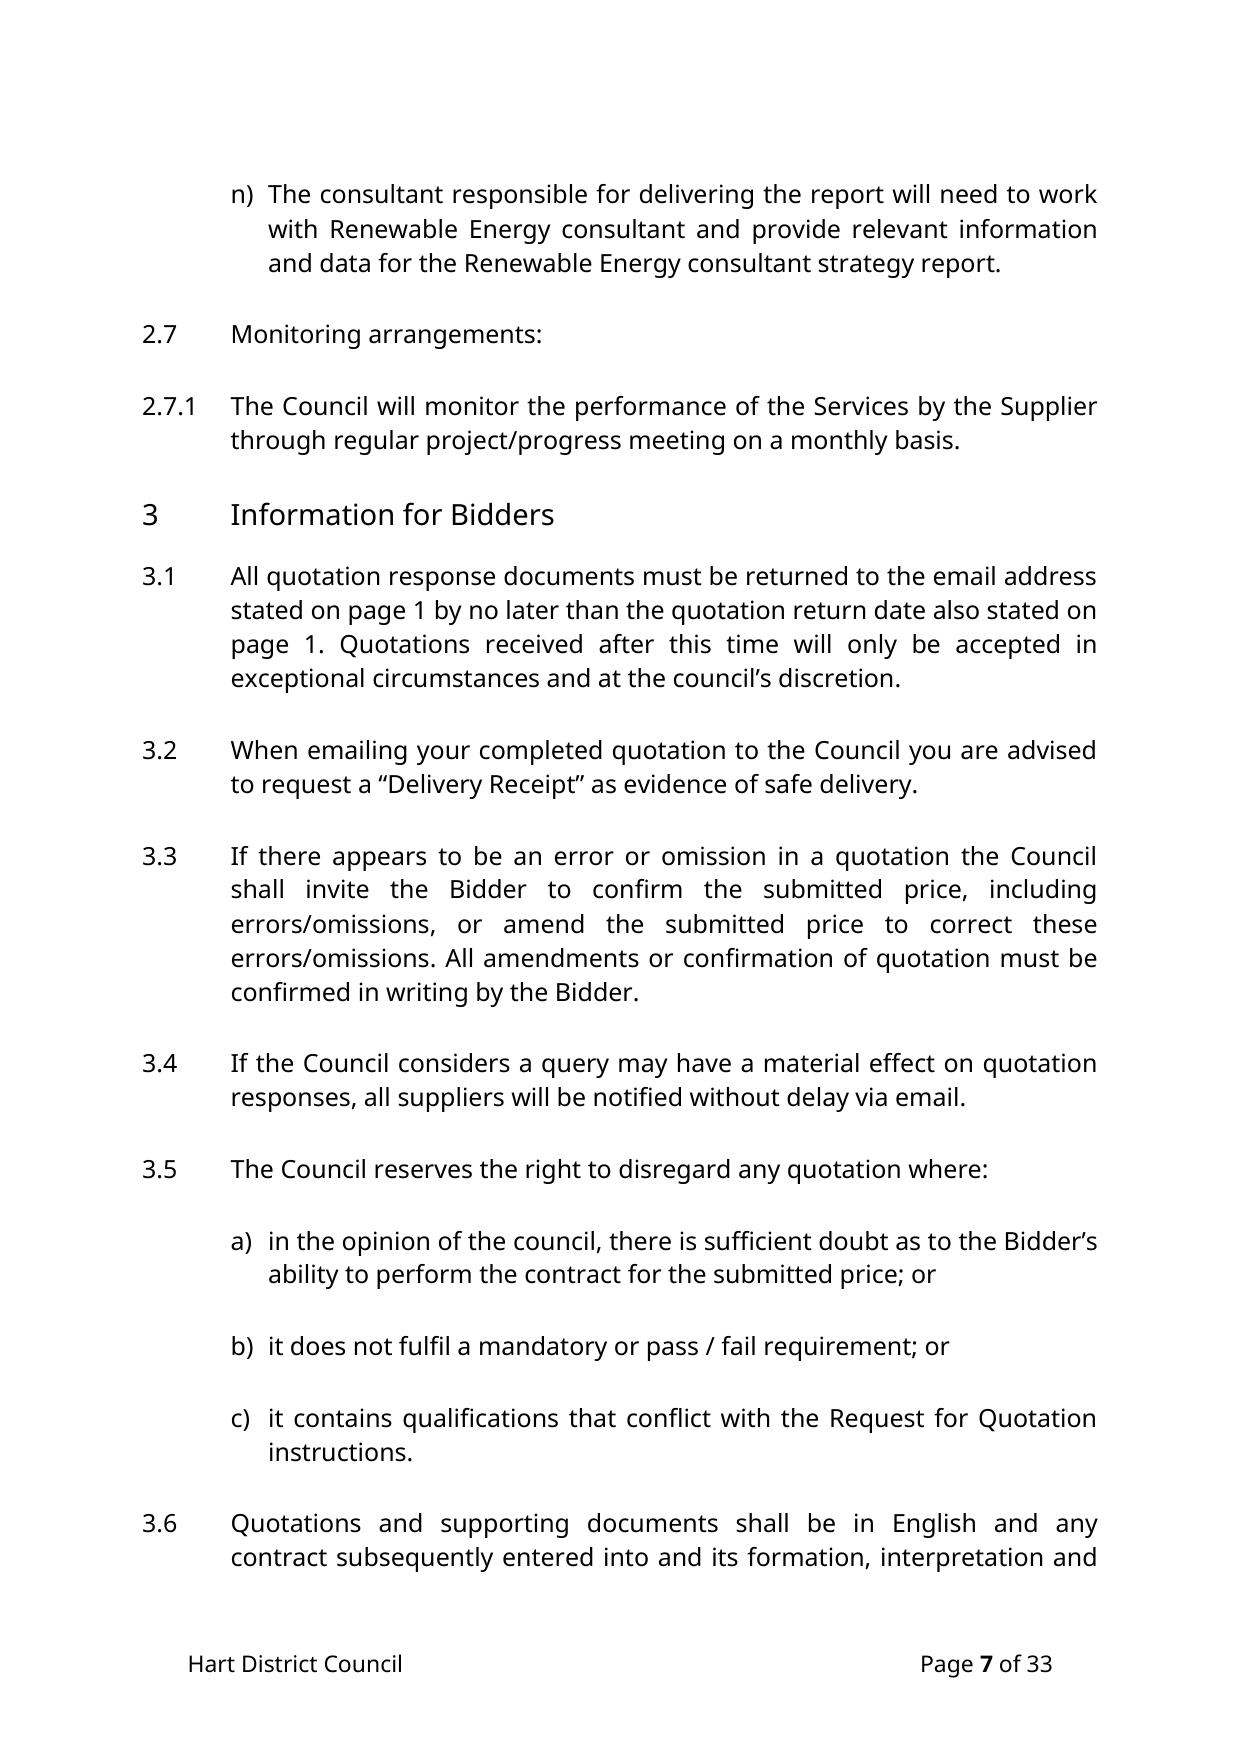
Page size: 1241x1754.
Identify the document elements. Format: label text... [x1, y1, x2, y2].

list The Council will monitor the performance of the Services by the Supplier through regular project/progress meeting on a monthly basis. [142, 388, 1098, 457]
list Monitoring arrangements: [142, 317, 1098, 351]
list The consultant responsible for delivering the report will need to work with Renewable Energy consultant and provide relevant information and data for the Renewable Energy consultant strategy report. [230, 177, 1098, 279]
list When emailing your completed quotation to the Council you are advised to request a “Delivery Receipt” as evidence of safe delivery. [142, 732, 1098, 801]
list it does not fulfil a mandatory or pass / fail requirement; or [230, 1329, 1098, 1363]
subtitle Information for Bidders [142, 494, 1098, 534]
list If the Council considers a query may have a material effect on quotation responses, all suppliers will be notified without delay via email. [142, 1046, 1098, 1114]
list All quotation response documents must be returned to the email address stated on page 1 by no later than the quotation return date also stated on page 1. Quotations received after this time will only be accepted in exceptional circumstances and at the council’s discretion. [142, 559, 1098, 695]
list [142, 1506, 1098, 1574]
list in the opinion of the council, there is sufficient doubt as to the Bidder’s ability to perform the contract for the submitted price; or [230, 1223, 1098, 1291]
list The Council reserves the right to disregard any quotation where: [142, 1152, 1098, 1186]
list it contains qualifications that conflict with the Request for Quotation instructions. [230, 1400, 1098, 1468]
list If there appears to be an error or omission in a quotation the Council shall invite the Bidder to confirm the submitted price, including errors/omissions, or amend the submitted price to correct these errors/omissions. All amendments or confirmation of quotation must be confirmed in writing by the Bidder. [142, 838, 1098, 1008]
